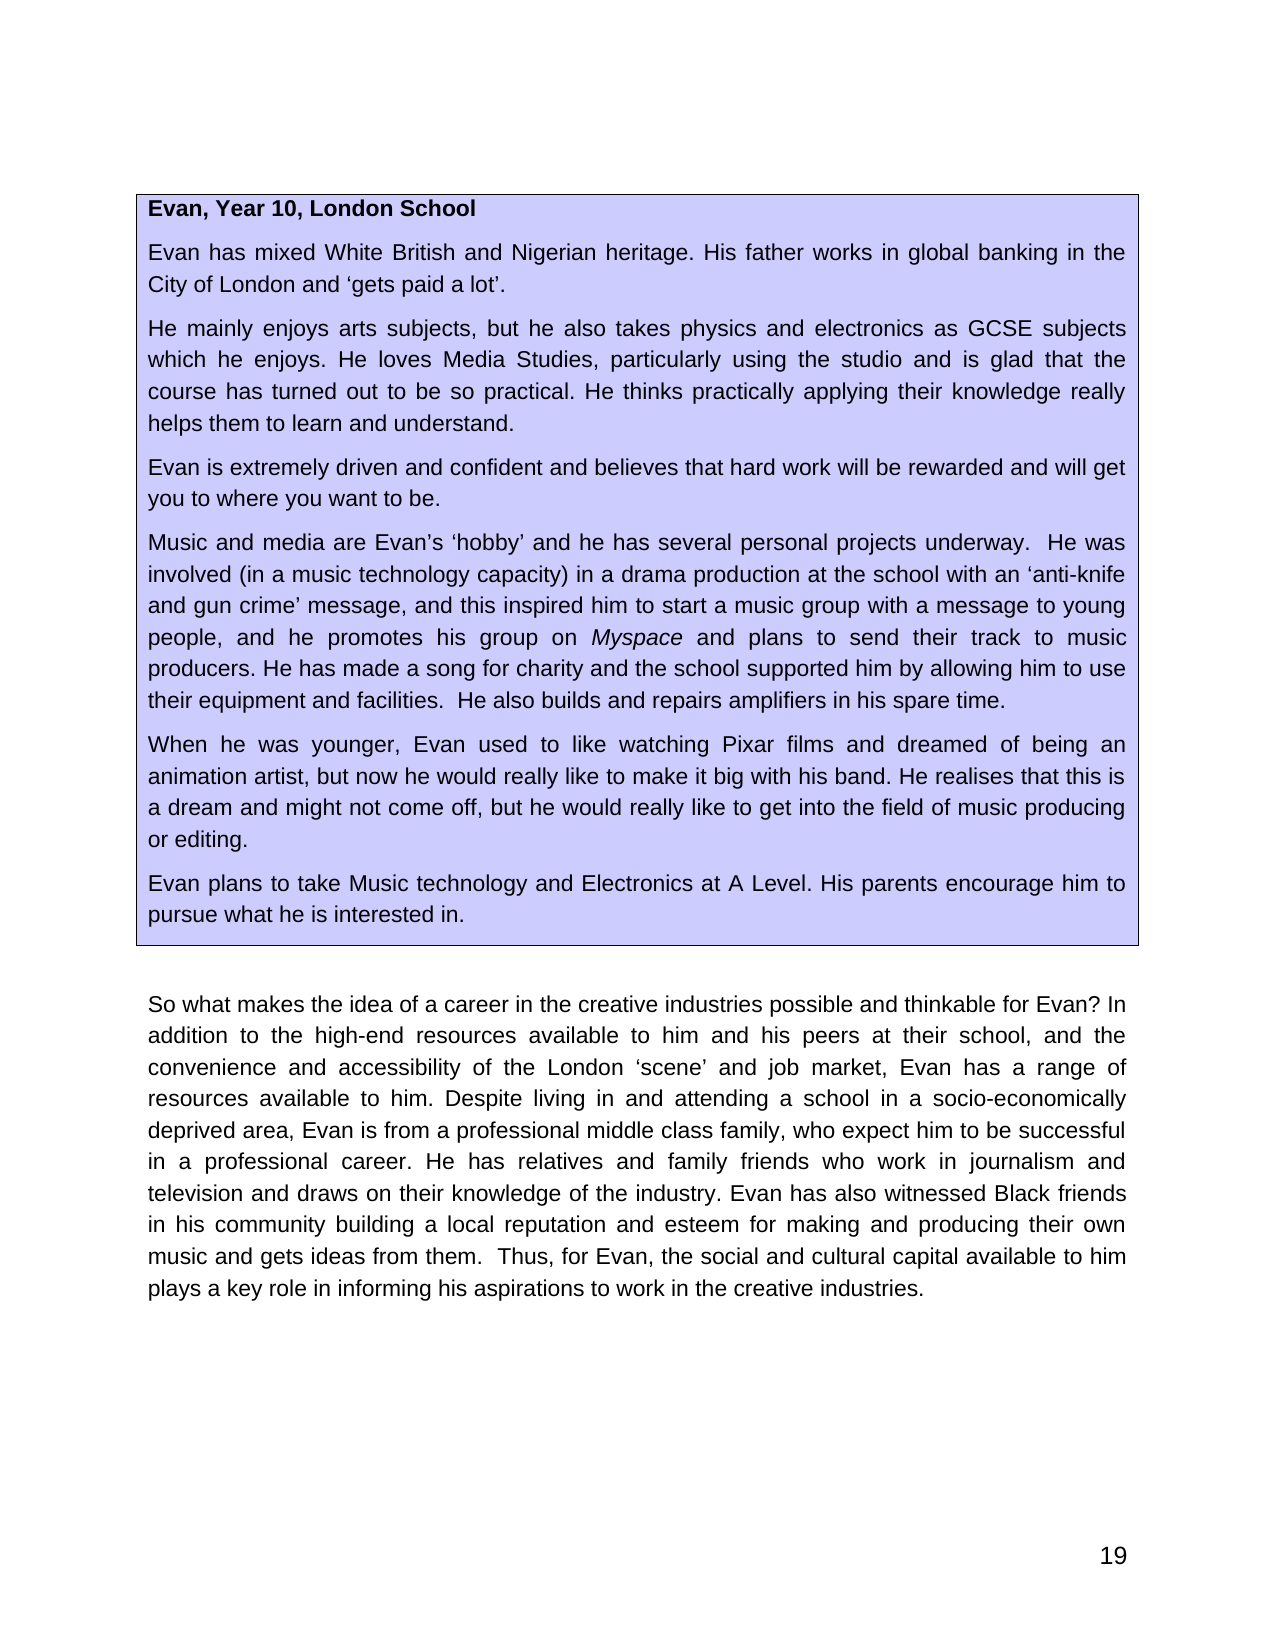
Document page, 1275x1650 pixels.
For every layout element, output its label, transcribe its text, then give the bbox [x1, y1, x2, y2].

table_header Evan, Year 10, Evan has mixed White British and Nigerian heritage. His father works in global banking in the City of and ‘gets paid a lot’. He mainly enjoys arts subjects, but he also takes physics and electronics as GCSE subjects which he enjoys. He loves Media Studies, particularly using the studio and is glad that the course has turned out to be so practical. He thinks practically applying their knowledge really helps them to learn and understand. Evan is extremely driven and confident and believes that hard work will be rewarded and will get you to where you want to be. Music and media are Evan’s ‘hobby’ and he has several personal projects underway. He was involved (in a music technology capacity) in a drama production at the school with an ‘anti-knife and gun crime’ message, and this inspired him to start a music group with a message to young people, and he promotes his group on Myspace and plans to send their track to music producers. He has made a song for charity and the school supported him by allowing him to use their equipment and facilities. He also builds and repairs amplifiers in his spare time. When he was younger, Evan used to like watching Pixar films and dreamed of being an animation artist, but now he would really like to make it big with his band. He realises that this is a dream and might not come off, but he would really like to get into the field of music producing or editing. Evan plans to take Music technology and Electronics at A Level. His parents encourage him to pursue what he is interested in. [137, 195, 1138, 945]
text So what makes the idea of a career in the creative industries possible and thinkable for Evan? In addition to the high-end resources available to him and his peers at their school, and the convenience and accessibility of the ‘scene’ and job market, Evan has a range of resources available to him. Despite living in and attending a school in a socio-economically deprived area, Evan is from a professional middle class family, who expect him to be successful in a professional career. He has relatives and family friends who work in journalism and television and draws on their knowledge of the industry. Evan has also witnessed Black friends in his community building a local reputation and esteem for making and producing their own music and gets ideas from them. Thus, for Evan, the social and cultural capital available to him plays a key role in informing his aspirations to work in the creative industries. [148, 991, 1127, 1301]
